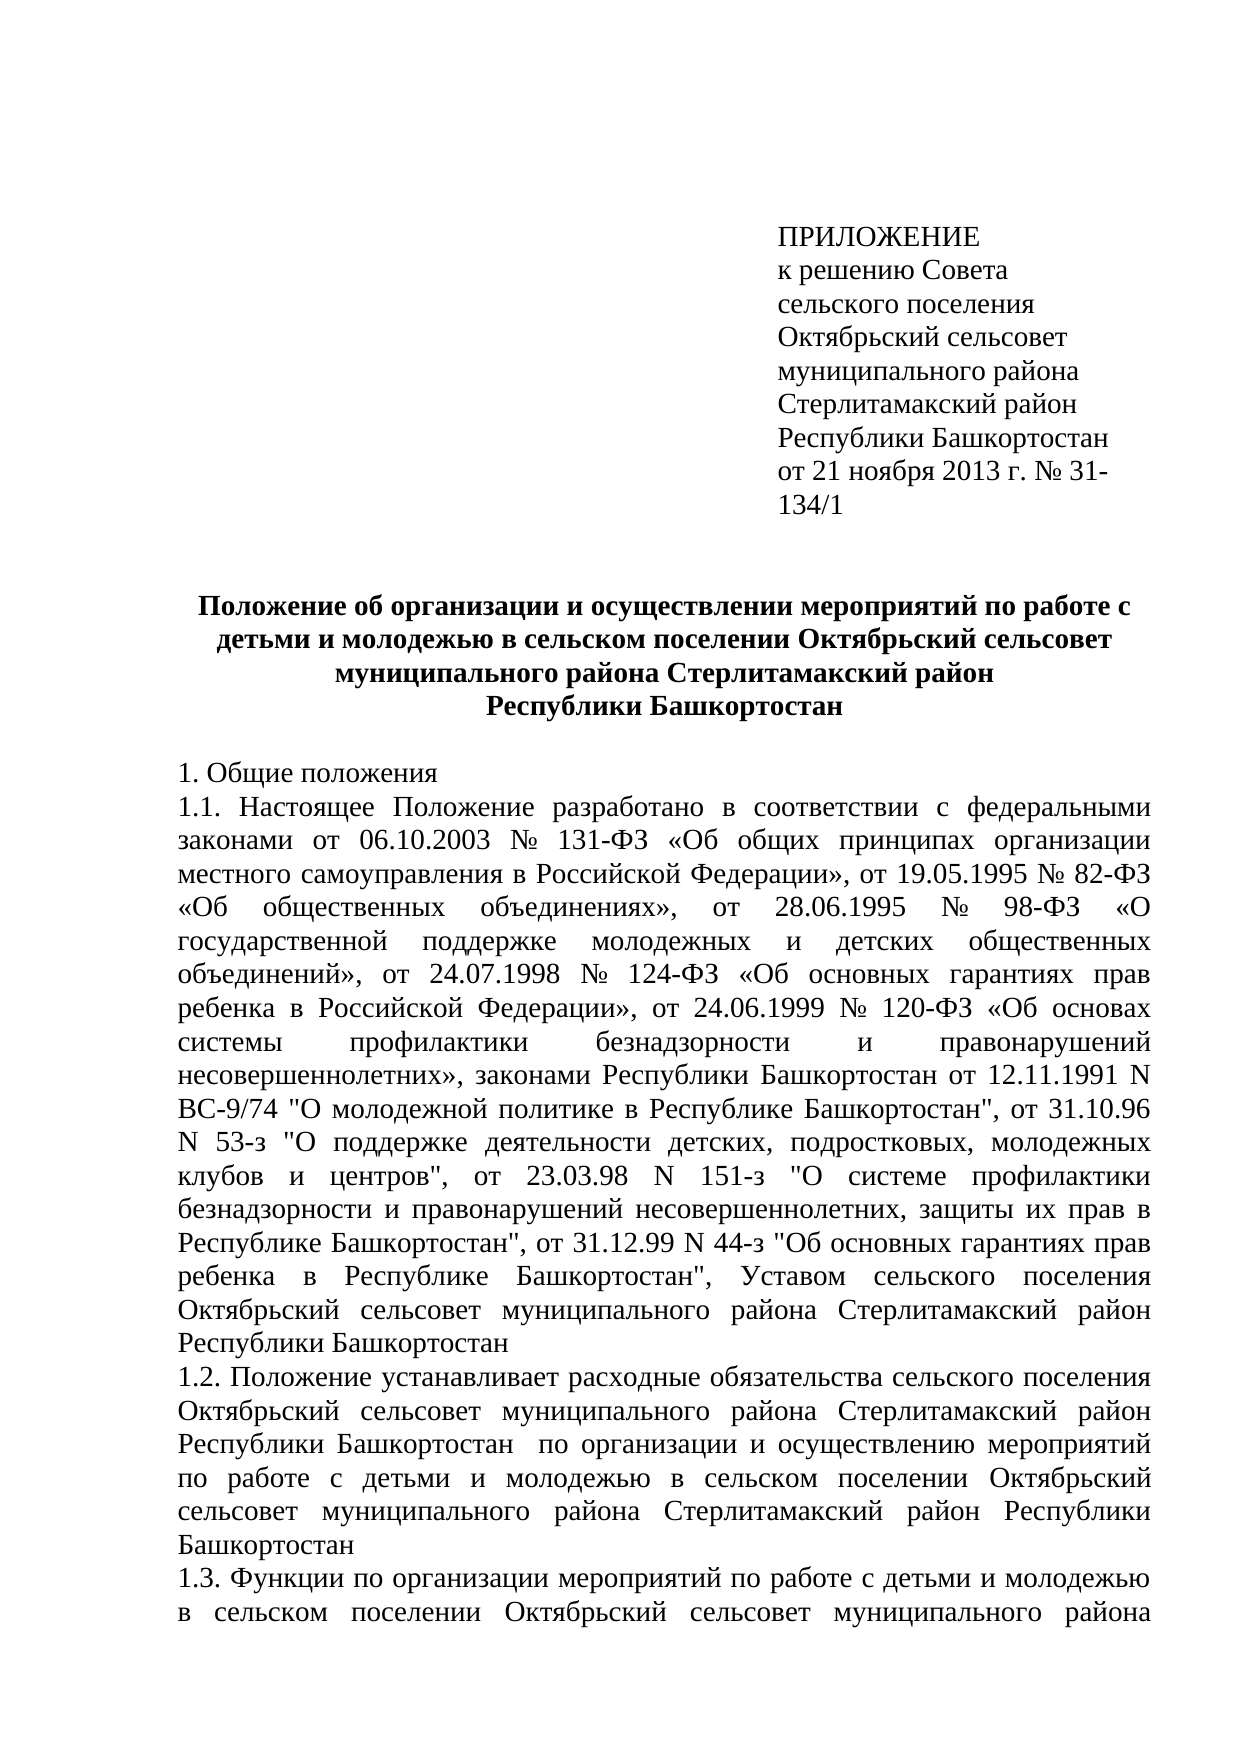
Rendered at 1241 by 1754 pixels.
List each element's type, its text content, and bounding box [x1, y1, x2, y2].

text ПРИЛОЖЕНИЕ [777, 219, 1152, 252]
text 1. Общие положения [177, 755, 1152, 789]
text Положение об организации и осуществлении мероприятий по работе с детьми и молодежью в сельском поселении Октябрьский сельсовет муниципального района Стерлитамакский район [177, 588, 1152, 688]
text 1.2. Положение устанавливает расходные обязательства сельского поселения Октябрьский сельсовет муниципального района Стерлитамакский район Республики Башкортостан по организации и осуществлению мероприятий по работе с детьми и молодежью в сельском поселении Октябрьский сельсовет муниципального района Стерлитамакский район Республики Башкортостан [177, 1359, 1152, 1560]
text сельского поселения Октябрьский сельсовет муниципального района Стерлитамакский район Республики Башкортостан [777, 286, 1152, 453]
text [177, 1560, 1152, 1627]
text к решению Совета [777, 252, 1152, 286]
text от 21 ноября 2013 г. № 31-134/1 [777, 453, 1152, 521]
text Республики Башкортостан [177, 688, 1152, 722]
text 1.1. Настоящее Положение разработано в соответствии с федеральными законами от 06.10.2003 № 131-ФЗ «Об общих принципах организации местного самоуправления в Российской Федерации», от 19.05.1995 № 82-ФЗ «Об общественных объединениях», от 28.06.1995 № 98-ФЗ «О государственной поддержке молодежных и детских общественных объединений», от 24.07.1998 № 124-ФЗ «Об основных гарантиях прав ребенка в Российской Федерации», от 24.06.1999 № 120-ФЗ «Об основах системы профилактики безнадзорности и правонарушений несовершеннолетних», законами Республики Башкортостан от 12.11.1991 N ВС-9/74 "О молодежной политике в Республике Башкортостан", от 31.10.96 N 53-з "О поддержке деятельности детских, подростковых, молодежных клубов и центров", от 23.03.98 N 151-з "О системе профилактики безнадзорности и правонарушений несовершеннолетних, защиты их прав в Республике Башкортостан", от 31.12.99 N 44-з "Об основных гарантиях прав ребенка в Республике Башкортостан", Уставом сельского поселения Октябрьский сельсовет муниципального района Стерлитамакский район Республики Башкортостан [177, 789, 1152, 1359]
